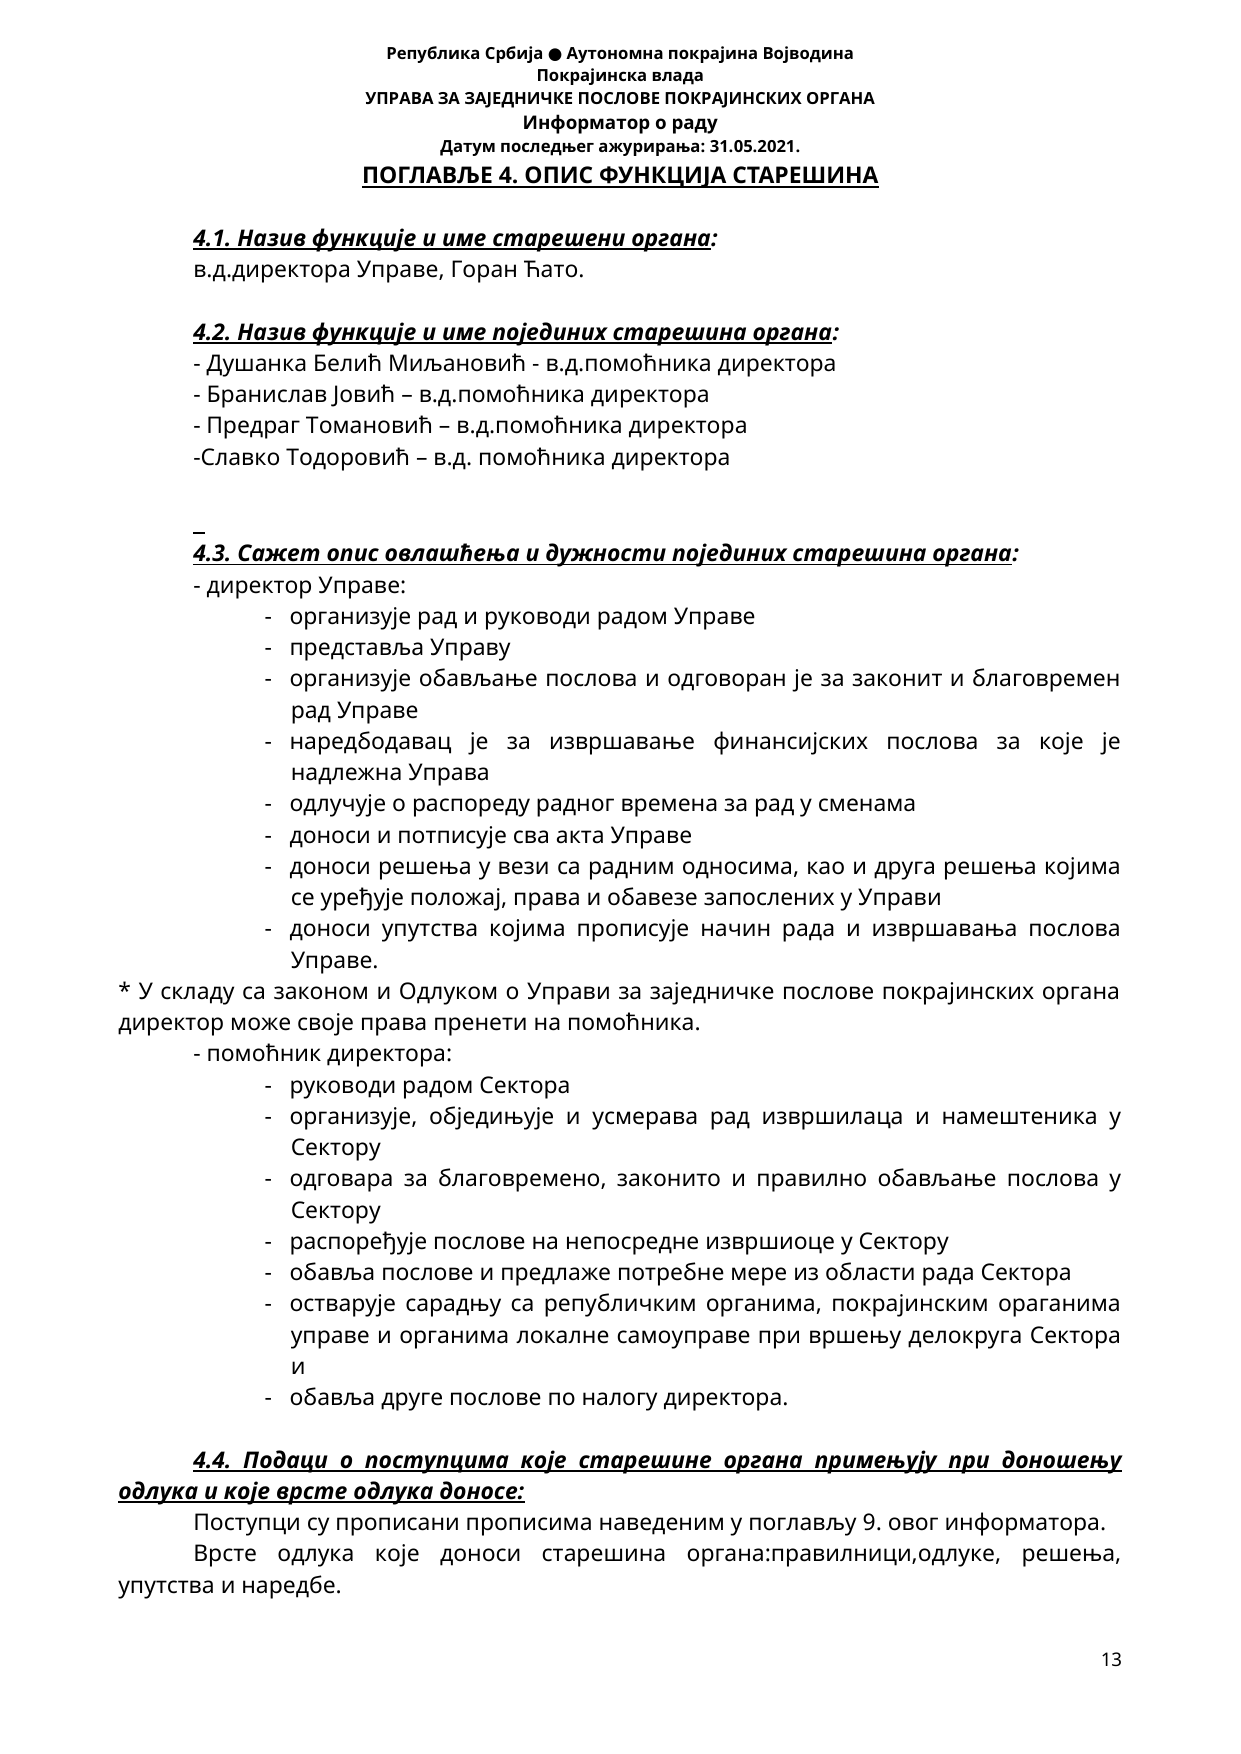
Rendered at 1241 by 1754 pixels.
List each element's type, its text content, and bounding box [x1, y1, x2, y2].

text - представља Управу [264, 631, 1122, 662]
text в.д.директора Управе, Горан Ћато. [118, 253, 1122, 284]
text Поступци су прописани прописима наведеним у поглављу 9. овог информатора. [118, 1506, 1122, 1537]
text - директор Управе: [118, 568, 1122, 600]
text 4.2. Назив функције и име појединих старешина органа: [118, 316, 1122, 347]
text 4.3. Сажет опис овлашћења и дужности појединих старешина органа: [118, 537, 1122, 568]
text - организује, обједињује и усмерава рад извршилаца и намештеника у Сектору [264, 1100, 1122, 1162]
text - доноси упутства којима прописује начин рада и извршавања послова Управе. [264, 912, 1122, 975]
text - руководи радом Сектора [264, 1068, 1122, 1100]
text - Бранислав Јовић – в.д.помоћника директора [118, 378, 1122, 409]
text - Душанка Белић Миљановић - в.д.помоћника директора [118, 347, 1122, 378]
text 4.1. Назив функције и име старешени органа: [118, 222, 1122, 253]
text - наредбодавац је за извршавање финансијских послова за које је надлежна Управа [264, 725, 1122, 787]
text - одговара за благовремено, законито и правилно обављање послова у Сектoру [264, 1162, 1122, 1225]
subtitle ПОГЛАВЉЕ 4. ОПИС ФУНКЦИЈА СТАРЕШИНА [118, 159, 1122, 191]
text - Предраг Томановић – в.д.помоћника директора [118, 409, 1122, 441]
text - обавља друге послове по налогу директора. [264, 1381, 1122, 1412]
text - помоћник директора: [118, 1037, 1122, 1068]
text - доноси решења у вези са радним односима, као и друга решења којима се уређује положај, права и обавезе запослених у Управи [264, 850, 1122, 912]
text 4.4. Подаци о поступцима које старешине органа примењују при доношењу одлука и које врсте одлука доносе: [118, 1443, 1122, 1506]
text - организује рад и руководи радом Управе [264, 600, 1122, 631]
text - обавља послове и предлаже потребне мере из области рада Сектора [264, 1256, 1122, 1287]
text * У складу са законом и Одлуком о Управи за заједничке послове покрајинских органа директор може своје права пренети на помоћника. [118, 975, 1122, 1037]
text - организује обављање послова и одговоран је за законит и благовремен рад Управе [264, 662, 1122, 725]
text -Славко Тодоровић – в.д. помоћника директора [118, 441, 1122, 472]
text - распоређује послове на непосредне извршиоце у Сектору [264, 1225, 1122, 1256]
text - остварује сарадњу са републичким органима, покрајинским ораганима управе и органима локалне самоуправе при вршењу делокруга Сектора и [264, 1287, 1122, 1381]
text Врсте одлука које доноси старешина органа:правилници,одлуке, решења, упутства и наредбе. [118, 1537, 1122, 1600]
text - одлучује о распореду радног времена за рад у сменама [264, 787, 1122, 818]
text - доноси и потписује сва акта Управе [264, 818, 1122, 850]
